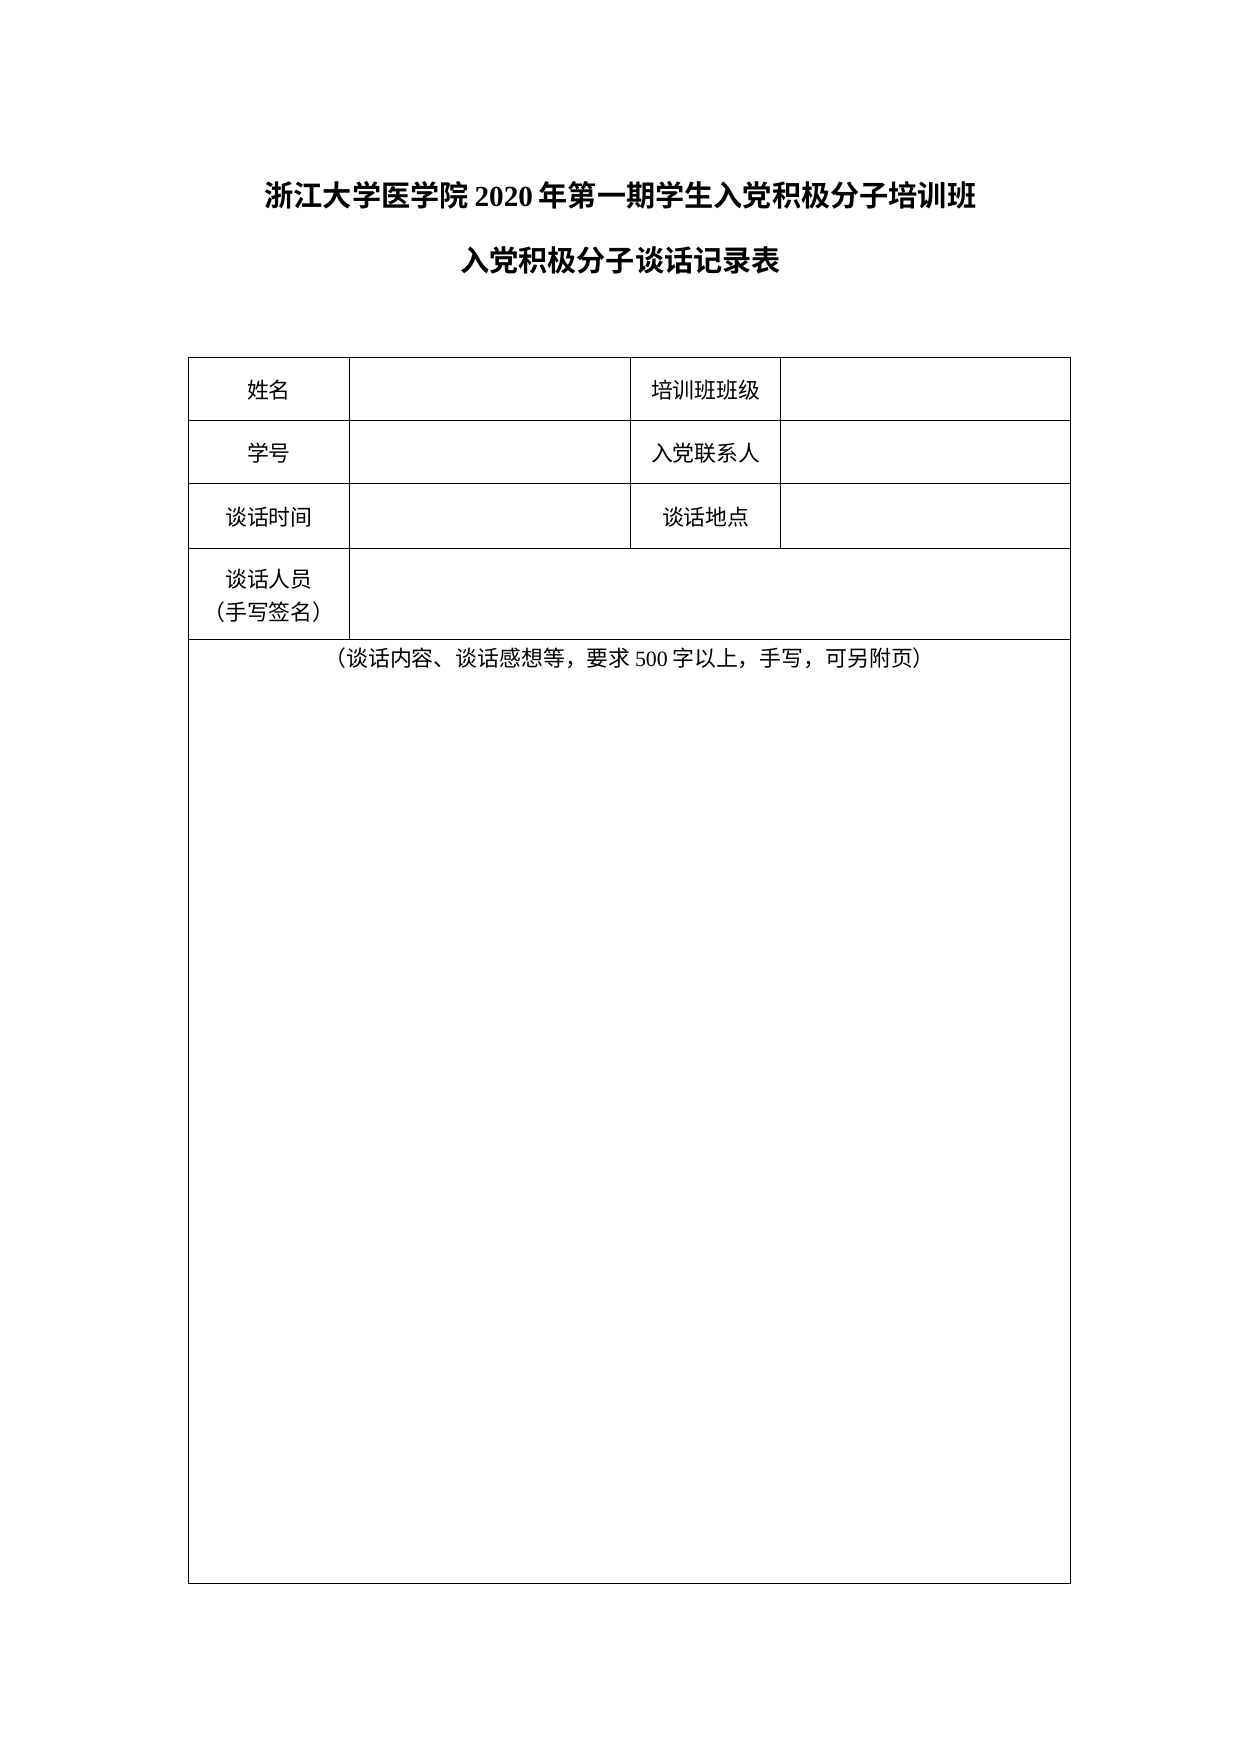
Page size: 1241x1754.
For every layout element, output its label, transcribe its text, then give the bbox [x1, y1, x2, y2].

table_cell [350, 484, 630, 548]
text 浙江大学医学院2020年第一期学生入党积极分子培训班 [187, 162, 1053, 227]
table_header 培训班班级 [631, 358, 780, 419]
table_cell 谈话地点 [631, 484, 780, 548]
table_cell 入党联系人 [631, 421, 780, 483]
table_cell 谈话时间 [189, 484, 349, 548]
table_cell 谈话人员 （手写签名） [189, 549, 349, 639]
table_cell [350, 549, 1070, 639]
text 入党积极分子谈话记录表 [187, 227, 1053, 292]
table_header [350, 358, 630, 419]
table_cell [781, 484, 1070, 548]
table_cell [350, 421, 630, 483]
table_cell [781, 421, 1070, 483]
table_cell 学号 [189, 421, 349, 483]
table_header 姓名 [189, 358, 349, 419]
table_header [781, 358, 1070, 419]
table_cell （谈话内容、谈话感想等，要求500字以上，手写，可另附页） [189, 640, 1070, 1583]
